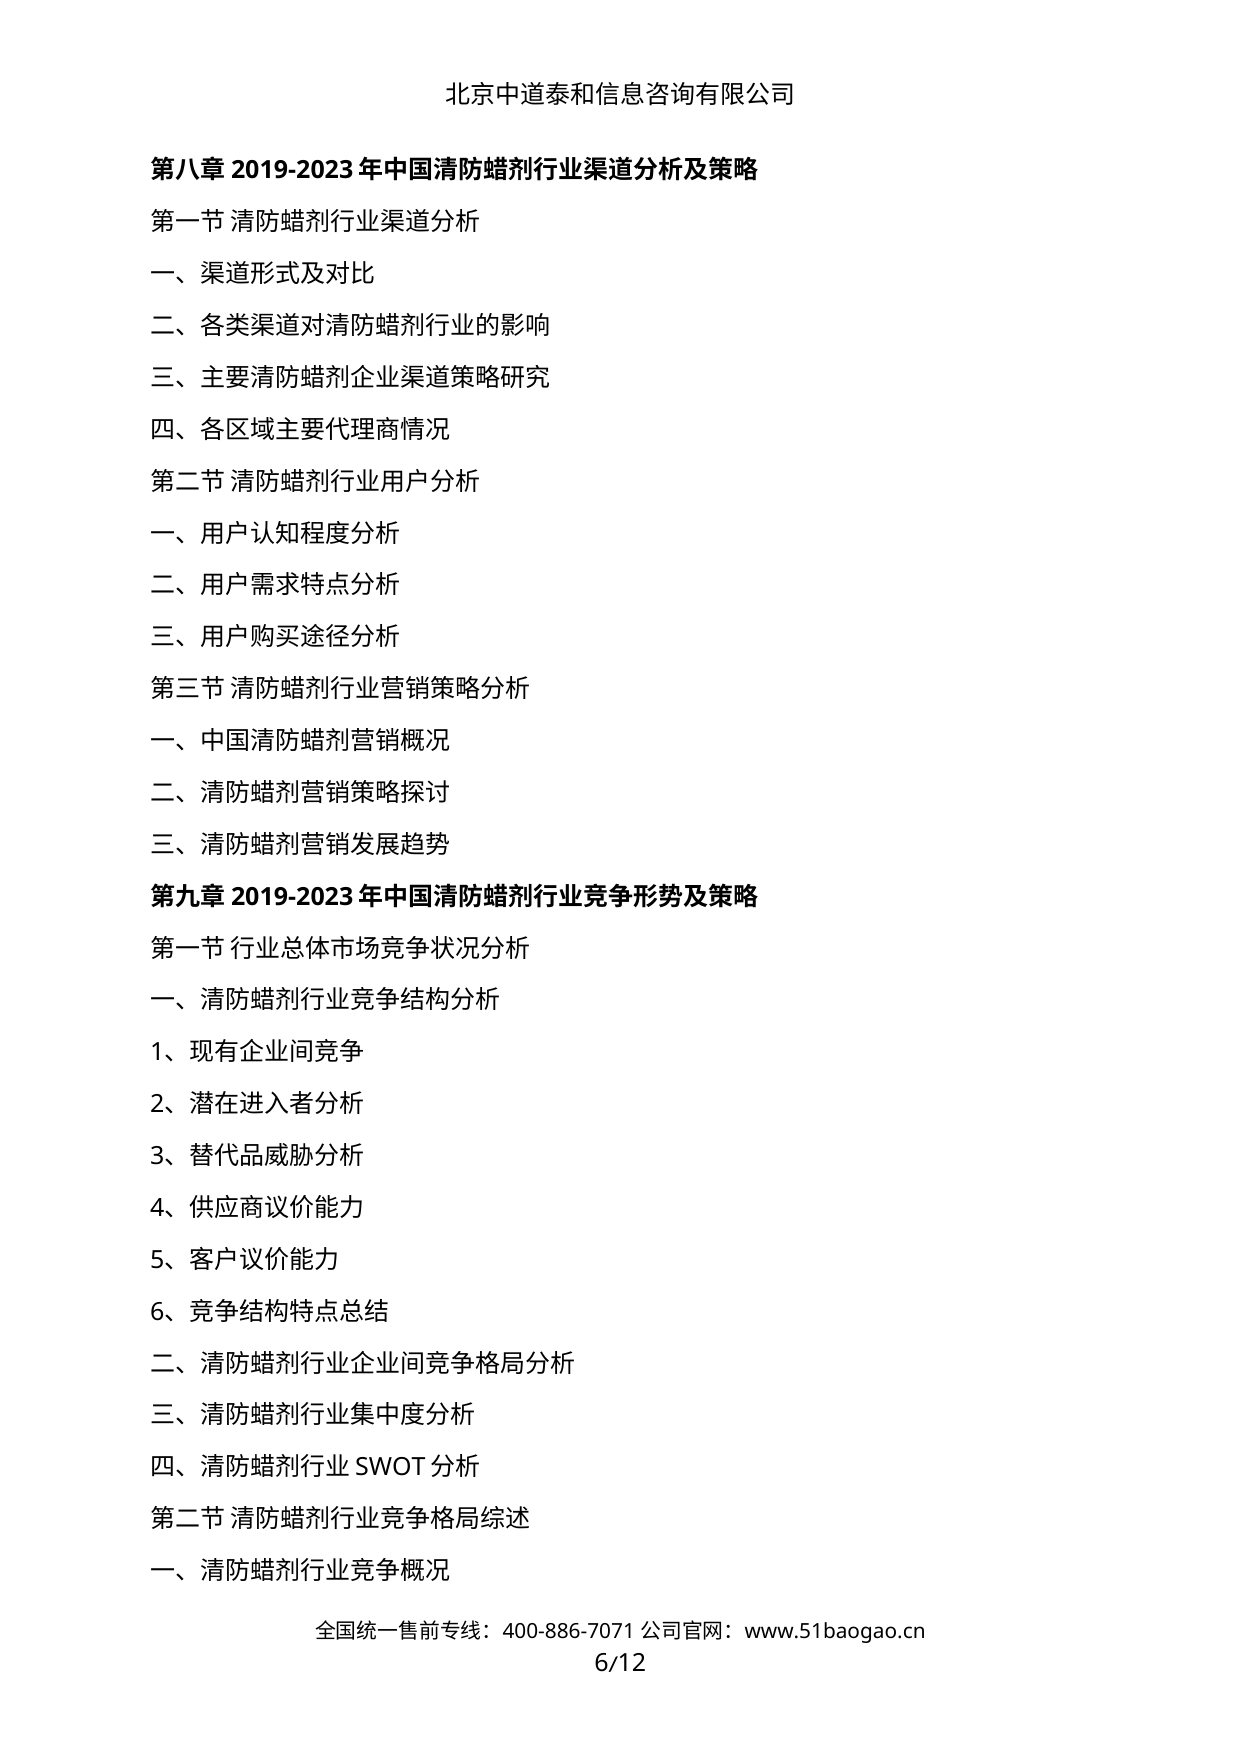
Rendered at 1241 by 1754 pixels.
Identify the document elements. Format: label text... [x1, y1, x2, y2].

text 第八章 2019-2023年中国清防蜡剂行业渠道分析及策略 [150, 150, 1090, 186]
text 三、用户购买途径分析 [150, 617, 1090, 653]
text 4、供应商议价能力 [150, 1187, 1090, 1224]
text 四、各区域主要代理商情况 [150, 409, 1090, 446]
text 二、清防蜡剂营销策略探讨 [150, 772, 1090, 809]
text 一、渠道形式及对比 [150, 254, 1090, 290]
text 一、中国清防蜡剂营销概况 [150, 721, 1090, 757]
text 3、替代品威胁分析 [150, 1136, 1090, 1172]
text 2、潜在进入者分析 [150, 1084, 1090, 1120]
text 第一节 清防蜡剂行业渠道分析 [150, 202, 1090, 238]
text 第一节 行业总体市场竞争状况分析 [150, 928, 1090, 964]
text 6、竞争结构特点总结 [150, 1291, 1090, 1327]
text 第二节 清防蜡剂行业竞争格局综述 [150, 1499, 1090, 1535]
text 一、清防蜡剂行业竞争概况 [150, 1551, 1090, 1587]
text 三、清防蜡剂行业集中度分析 [150, 1395, 1090, 1431]
text 第二节 清防蜡剂行业用户分析 [150, 461, 1090, 497]
text 一、清防蜡剂行业竞争结构分析 [150, 980, 1090, 1016]
text 二、各类渠道对清防蜡剂行业的影响 [150, 306, 1090, 342]
text 第三节 清防蜡剂行业营销策略分析 [150, 669, 1090, 705]
text 四、清防蜡剂行业SWOT分析 [150, 1447, 1090, 1483]
text 第九章 2019-2023年中国清防蜡剂行业竞争形势及策略 [150, 876, 1090, 912]
text 一、用户认知程度分析 [150, 513, 1090, 549]
text 1、现有企业间竞争 [150, 1032, 1090, 1068]
text 二、清防蜡剂行业企业间竞争格局分析 [150, 1343, 1090, 1379]
text 三、主要清防蜡剂企业渠道策略研究 [150, 357, 1090, 394]
text 二、用户需求特点分析 [150, 565, 1090, 601]
text 三、清防蜡剂营销发展趋势 [150, 824, 1090, 861]
text 5、客户议价能力 [150, 1239, 1090, 1276]
